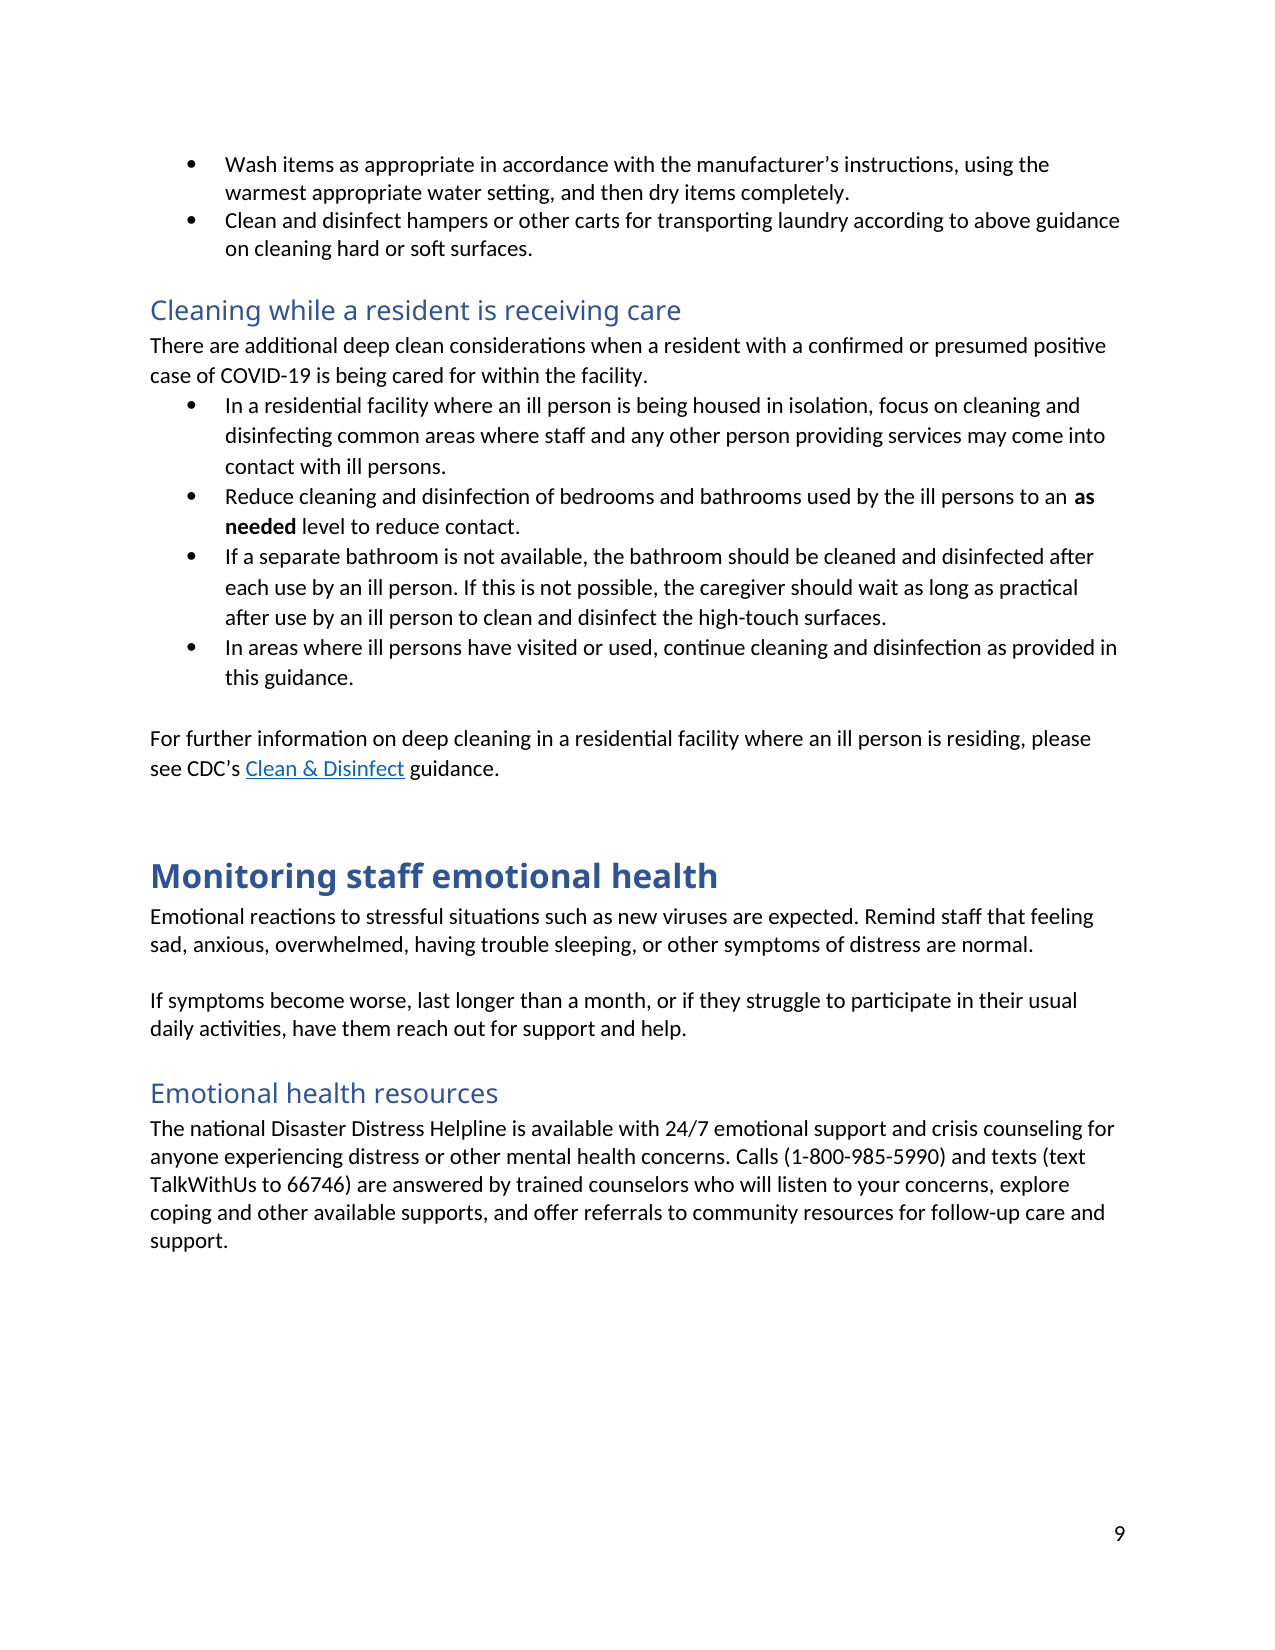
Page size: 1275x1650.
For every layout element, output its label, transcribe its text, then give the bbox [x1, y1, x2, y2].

text If symptoms become worse, last longer than a month, or if they struggle to participate in their usual daily activities, have them reach out for support and help. [150, 986, 1125, 1042]
list In a residential facility where an ill person is being housed in isolation, focus on cleaning and disinfecting common areas where staff and any other person providing services may come into contact with ill persons. [187, 391, 1125, 480]
subtitle Emotional health resources [150, 1074, 1125, 1111]
list Clean and disinfect hampers or other carts for transporting laundry according to above guidance on cleaning hard or soft surfaces. [187, 206, 1125, 262]
subtitle Cleaning while a resident is receiving care [150, 291, 1125, 328]
list In areas where ill persons have visited or used, continue cleaning and disinfection as provided in this guidance. [187, 633, 1125, 691]
text Emotional reactions to stressful situations such as new viruses are expected. Remind staff that feeling sad, anxious, overwhelmed, having trouble sleeping, or other symptoms of distress are normal. [150, 902, 1125, 958]
text The national Disaster Distress Helpline is available with 24/7 emotional support and crisis counseling for anyone experiencing distress or other mental health concerns. Calls (1-800-985-5990) and texts (text TalkWithUs to 66746) are answered by trained counselors who will listen to your concerns, explore coping and other available supports, and offer referrals to community resources for follow-up care and support. [150, 1114, 1125, 1254]
list If a separate bathroom is not available, the bathroom should be cleaned and disinfected after each use by an ill person. If this is not possible, the caregiver should wait as long as practical after use by an ill person to clean and disinfect the high-touch surfaces. [187, 542, 1125, 631]
text For further information on deep cleaning in a residential facility where an ill person is residing, please see CDC’s Clean & Disinfect guidance. [150, 724, 1125, 782]
list Wash items as appropriate in accordance with the manufacturer’s instructions, using the warmest appropriate water setting, and then dry items completely. [187, 150, 1125, 206]
subtitle Monitoring staff emotional health [150, 853, 1125, 898]
text There are additional deep clean considerations when a resident with a confirmed or presumed positive case of COVID-19 is being cared for within the facility. [150, 331, 1125, 389]
list Reduce cleaning and disinfection of bedrooms and bathrooms used by the ill persons to an as needed level to reduce contact. [187, 482, 1125, 540]
